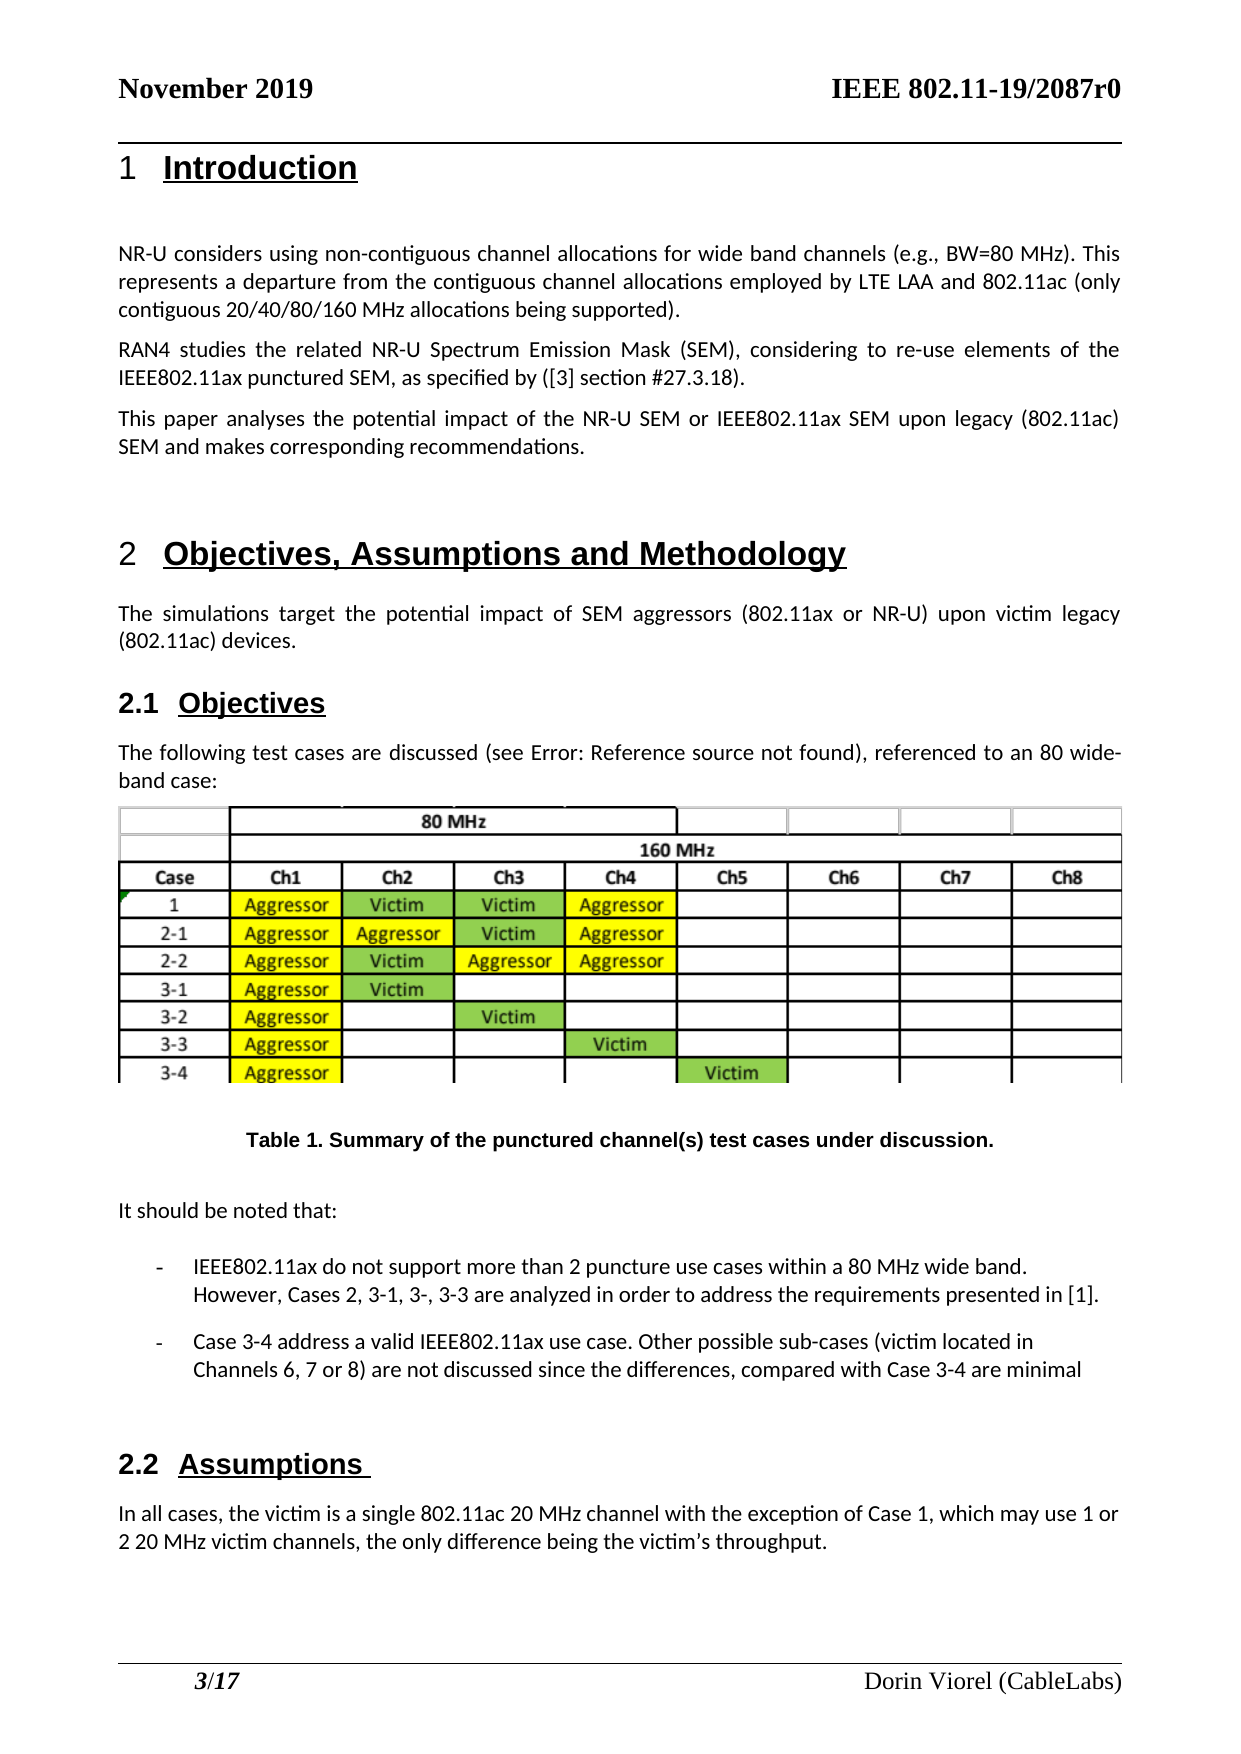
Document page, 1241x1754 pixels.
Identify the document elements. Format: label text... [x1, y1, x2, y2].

subtitle Objectives, Assumptions and Methodology [118, 534, 1122, 572]
text RAN4 studies the related NR-U Spectrum Emission Mask (SEM), considering to re-use elements of the IEEE802.11ax punctured SEM, as specified by ([3] section #27.3.18). [118, 335, 1122, 391]
text NR-U considers using non-contiguous channel allocations for wide band channels (e.g., BW=80 MHz). This represents a departure from the contiguous channel allocations employed by LTE LAA and 802.11ac (only contiguous 20/40/80/160 MHz allocations being supported). [118, 239, 1122, 323]
text Table 1. Summary of the punctured channel(s) test cases under discussion. [118, 1120, 1122, 1151]
text In all cases, the victim is a single 802.11ac 20 MHz channel with the exception of Case 1, which may use 1 or 2 20 MHz victim channels, the only difference being the victim’s throughput. [118, 1499, 1122, 1555]
list IEEE802.11ax do not support more than 2 puncture use cases within a 80 MHz wide band. However, Cases 2, 3-1, 3-, 3-3 are analyzed in order to address the requirements presented in [1]. [156, 1252, 1122, 1308]
text It should be noted that: [118, 1196, 1122, 1224]
list Case 3-4 address a valid IEEE802.11ax use case. Other possible sub-cases (victim located in Channels 6, 7 or 8) are not discussed since the differences, compared with Case 3-4 are minimal [156, 1327, 1122, 1383]
subtitle Objectives [118, 686, 1122, 719]
text The simulations target the potential impact of SEM aggressors (802.11ax or NR-U) upon victim legacy (802.11ac) devices. [118, 599, 1122, 655]
subtitle Introduction [118, 148, 1122, 186]
text This paper analyses the potential impact of the NR-U SEM or IEEE802.11ax SEM upon legacy (802.11ac) SEM and makes corresponding recommendations. [118, 404, 1122, 460]
subtitle Assumptions [118, 1447, 1122, 1480]
